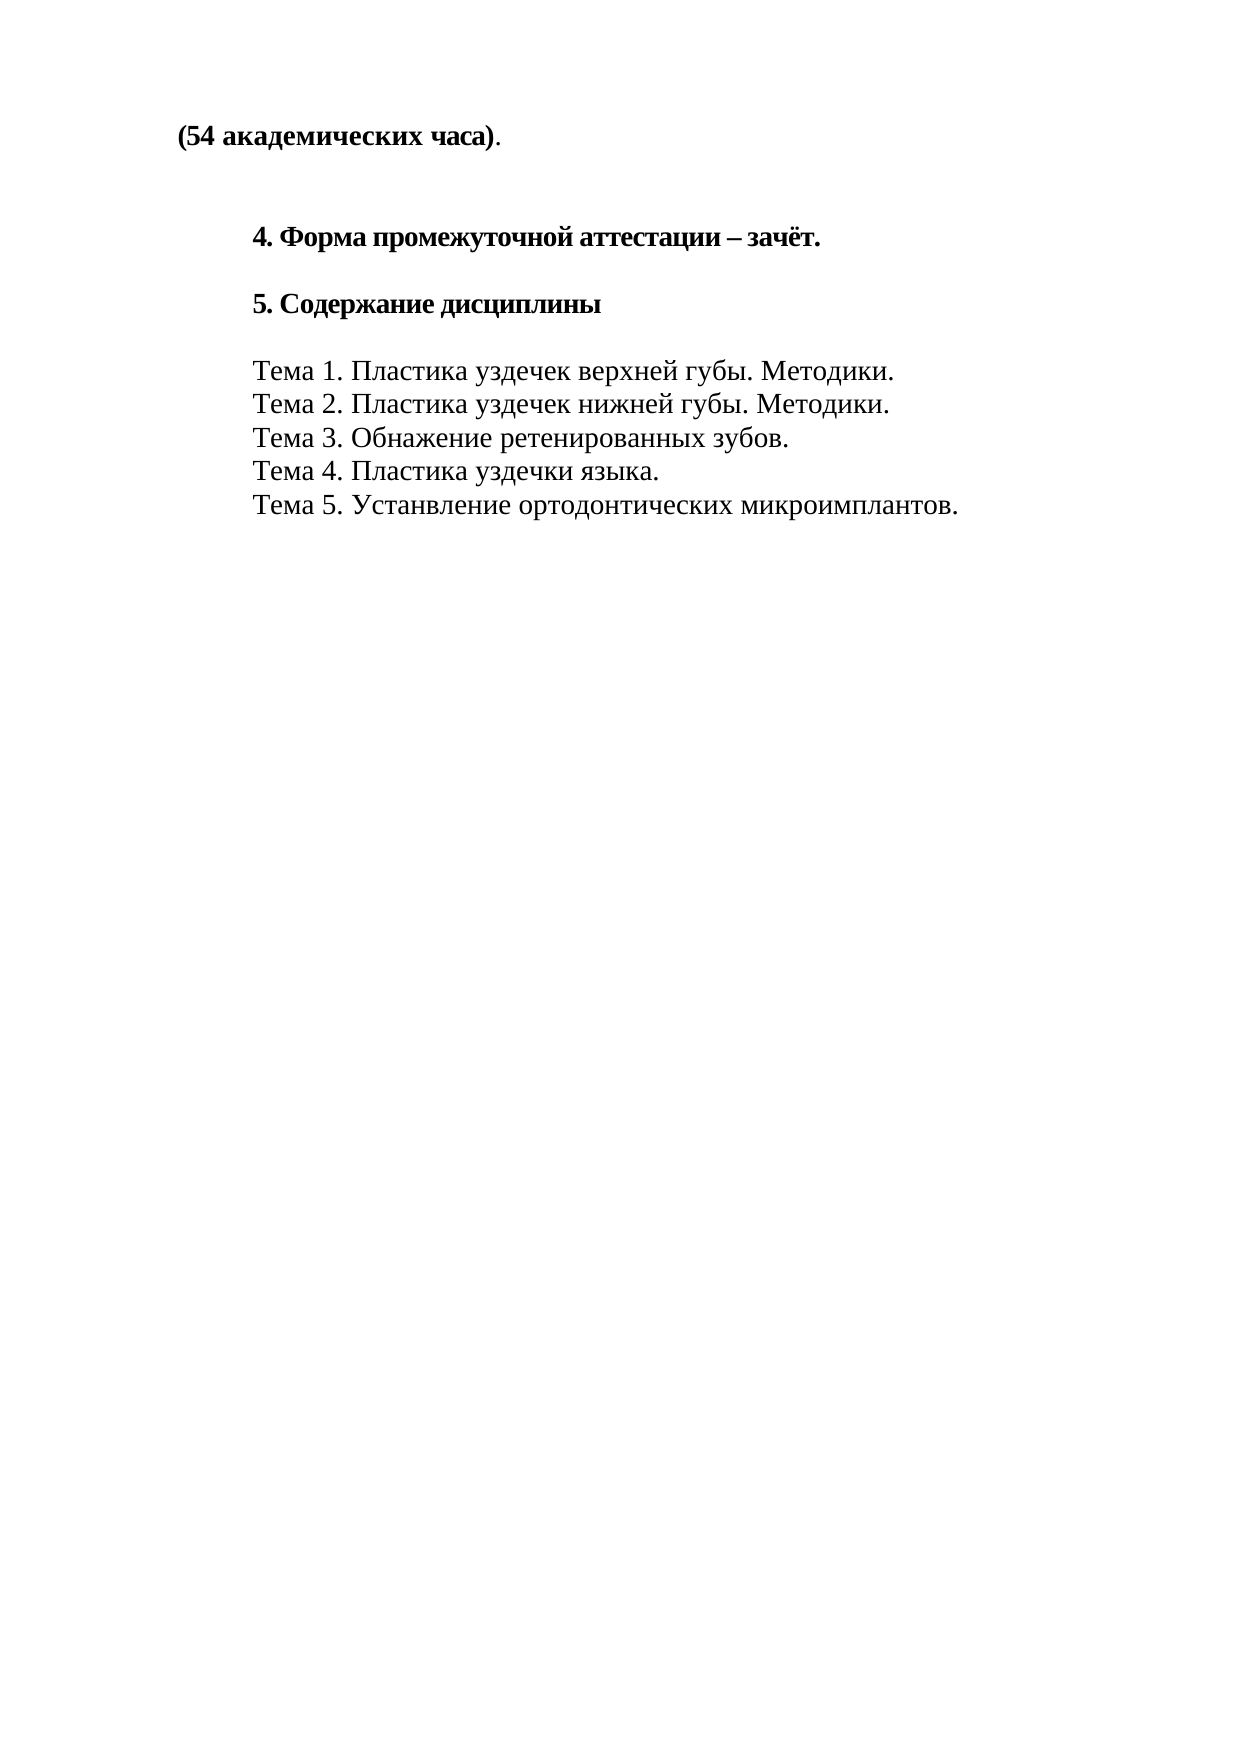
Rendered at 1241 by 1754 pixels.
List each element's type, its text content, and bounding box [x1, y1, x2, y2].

text Тема 1. Пластика уздечек верхней губы. Методики. [177, 353, 1152, 386]
text Тема 4. Пластика уздечки языка. [177, 453, 1152, 487]
text Тема 5. Устанвление ортодонтических микроимплантов. [177, 487, 1152, 521]
text Тема 2. Пластика уздечек нижней губы. Методики. [177, 386, 1152, 420]
text 5. Содержание дисциплины [177, 286, 1152, 319]
text Тема 3. Обнажение ретенированных зубов. [177, 420, 1152, 453]
text 4. Форма промежуточной аттестации – зачёт. [177, 219, 1152, 252]
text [177, 118, 1152, 152]
